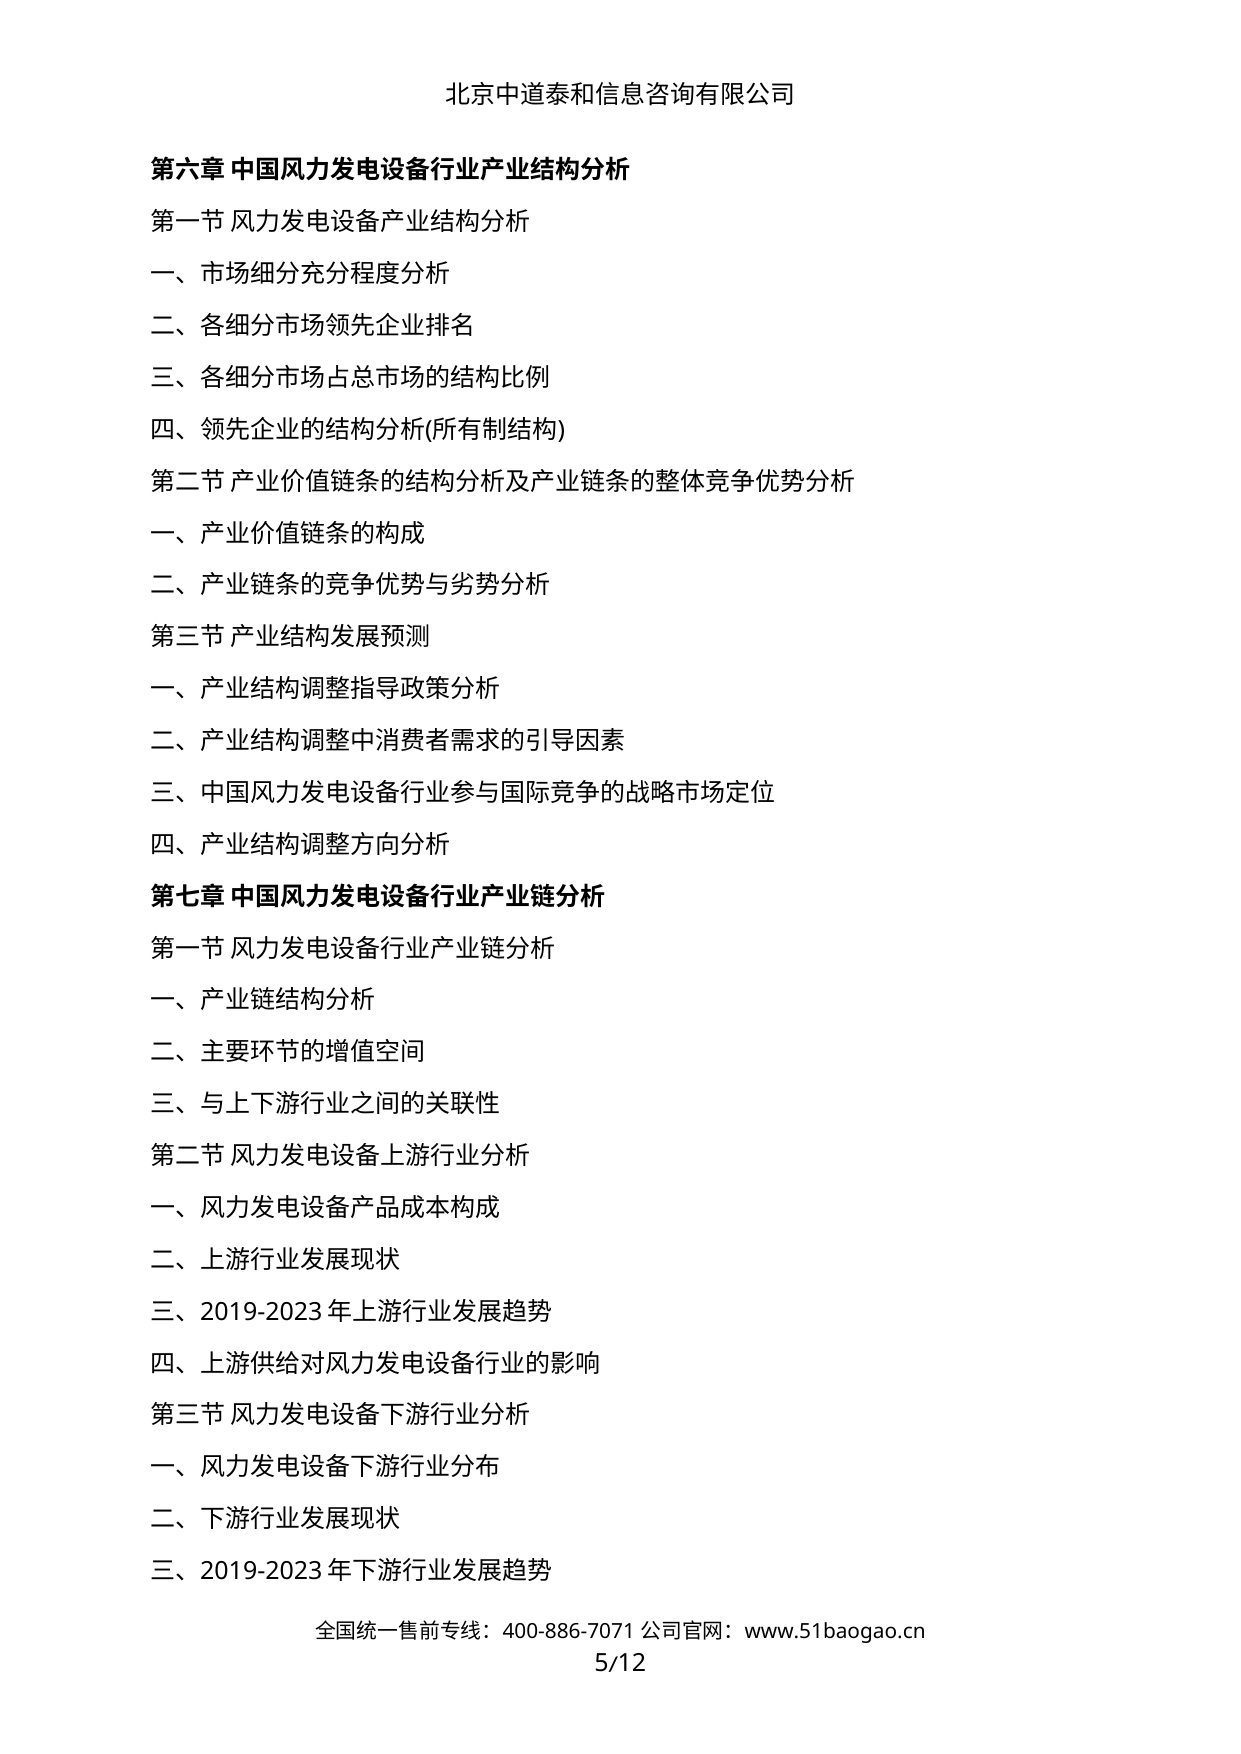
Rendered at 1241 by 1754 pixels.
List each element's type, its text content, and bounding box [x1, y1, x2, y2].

text 第一节 风力发电设备行业产业链分析 [150, 928, 1090, 964]
text 一、产业链结构分析 [150, 980, 1090, 1016]
text 第六章 中国风力发电设备行业产业结构分析 [150, 150, 1090, 186]
text 二、主要环节的增值空间 [150, 1032, 1090, 1068]
text 三、各细分市场占总市场的结构比例 [150, 357, 1090, 394]
text 三、2019-2023年下游行业发展趋势 [150, 1551, 1090, 1587]
text 第一节 风力发电设备产业结构分析 [150, 202, 1090, 238]
text 第二节 风力发电设备上游行业分析 [150, 1136, 1090, 1172]
text 四、领先企业的结构分析(所有制结构) [150, 409, 1090, 446]
text 第三节 风力发电设备下游行业分析 [150, 1395, 1090, 1431]
text 第三节 产业结构发展预测 [150, 617, 1090, 653]
text 第七章 中国风力发电设备行业产业链分析 [150, 876, 1090, 912]
text 三、与上下游行业之间的关联性 [150, 1084, 1090, 1120]
text 二、下游行业发展现状 [150, 1499, 1090, 1535]
text 一、产业价值链条的构成 [150, 513, 1090, 549]
text 二、产业结构调整中消费者需求的引导因素 [150, 721, 1090, 757]
text 一、风力发电设备下游行业分布 [150, 1447, 1090, 1483]
text 第二节 产业价值链条的结构分析及产业链条的整体竞争优势分析 [150, 461, 1090, 497]
text 一、产业结构调整指导政策分析 [150, 669, 1090, 705]
text 二、各细分市场领先企业排名 [150, 306, 1090, 342]
text 四、上游供给对风力发电设备行业的影响 [150, 1343, 1090, 1379]
text 二、上游行业发展现状 [150, 1239, 1090, 1276]
text 一、风力发电设备产品成本构成 [150, 1187, 1090, 1224]
text 三、中国风力发电设备行业参与国际竞争的战略市场定位 [150, 772, 1090, 809]
text 三、2019-2023年上游行业发展趋势 [150, 1291, 1090, 1327]
text 二、产业链条的竞争优势与劣势分析 [150, 565, 1090, 601]
text 一、市场细分充分程度分析 [150, 254, 1090, 290]
text 四、产业结构调整方向分析 [150, 824, 1090, 861]
